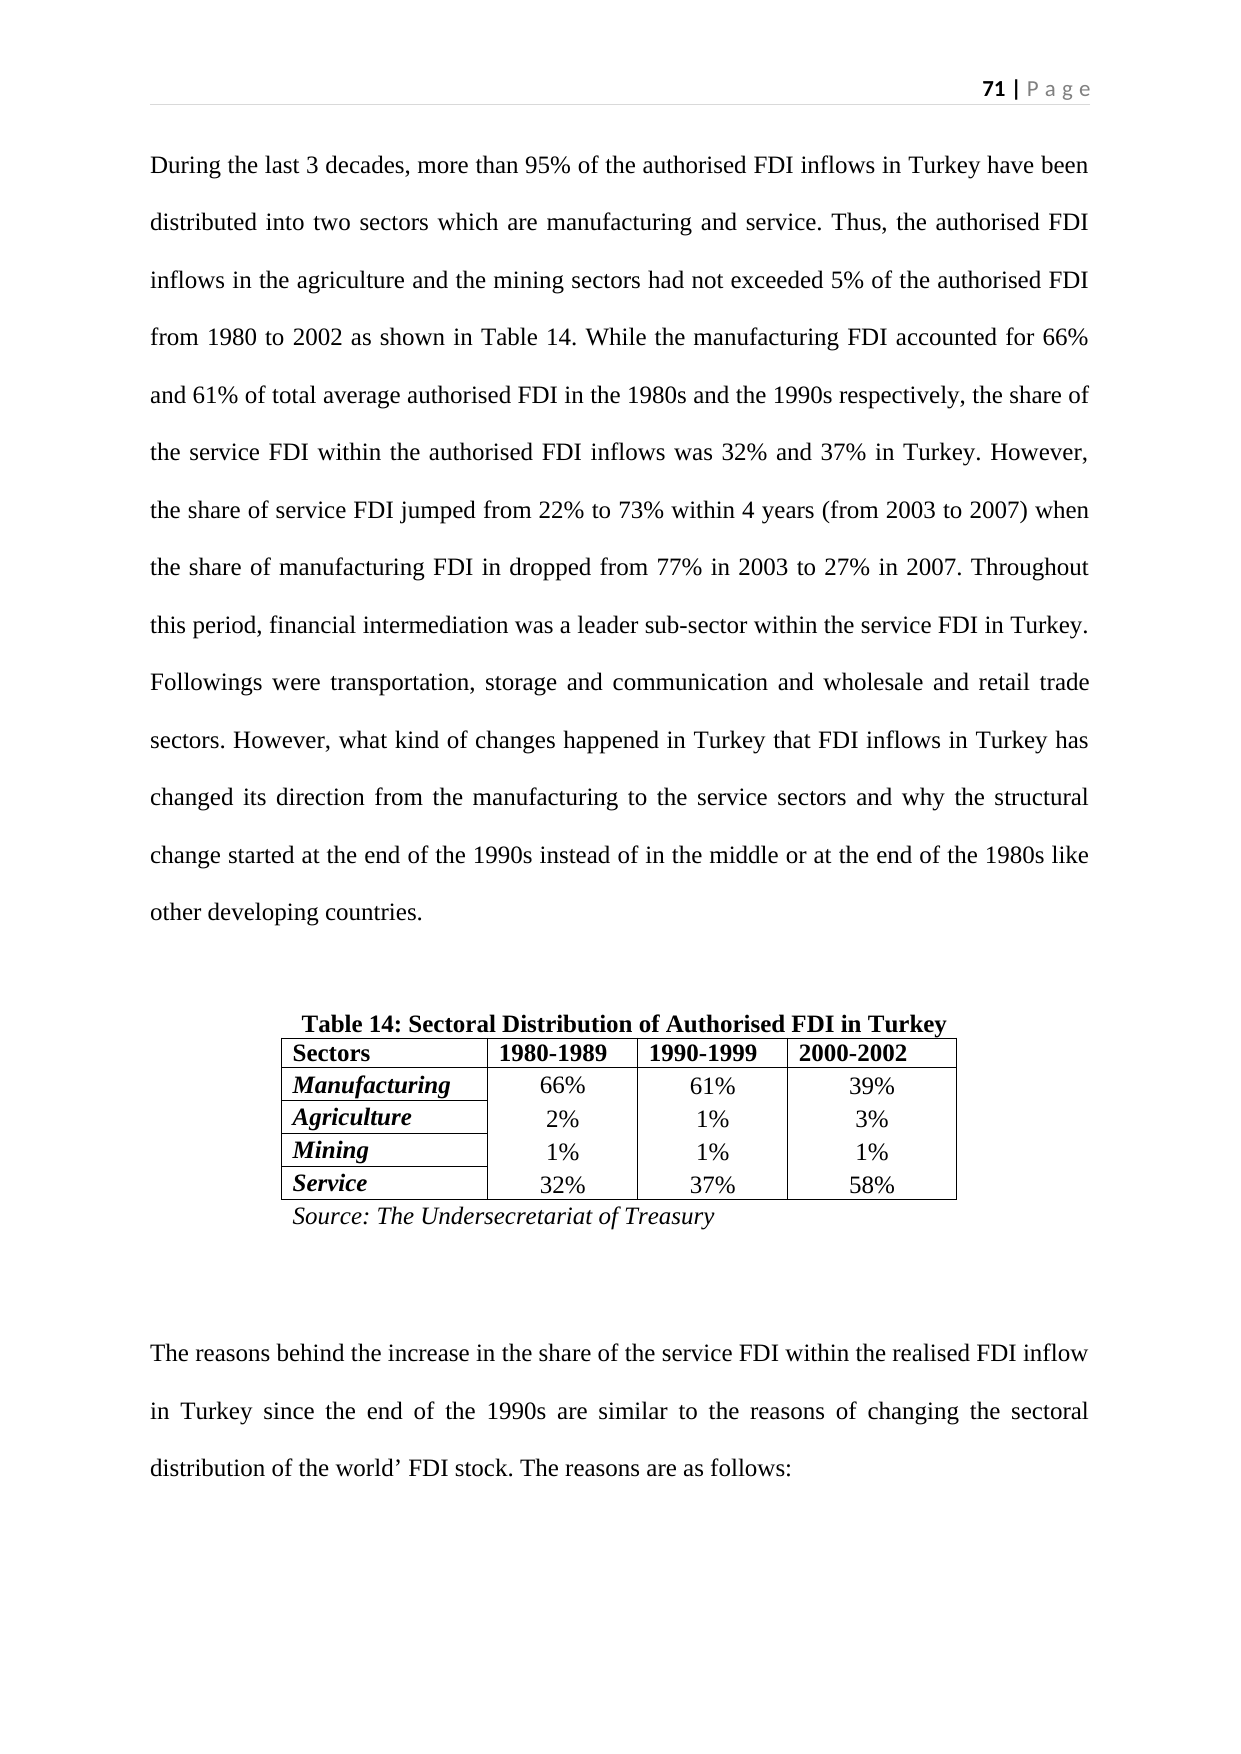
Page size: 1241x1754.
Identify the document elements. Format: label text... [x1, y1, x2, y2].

table_cell 61% [638, 1068, 787, 1100]
table_cell 1% [788, 1133, 956, 1166]
table_cell Sectors [282, 1039, 487, 1067]
text During the last 3 decades, more than 95% of the authorised FDI inflows in Turkey have been distributed into two sectors which are manufacturing and service. Thus, the authorised FDI inflows in the agriculture and the mining sectors had not exceeded 5% of the authorised FDI from 1980 to 2002 as shown in Table 14. While the manufacturing FDI accounted for 66% and 61% of total average authorised FDI in the 1980s and the 1990s respectively, the share of the service FDI within the authorised FDI inflows was 32% and 37% in Turkey. However, the share of service FDI jumped from 22% to 73% within 4 years (from 2003 to 2007) when the share of manufacturing FDI in dropped from 77% in 2003 to 27% in 2007. Throughout this period, financial intermediation was a leader sub-sector within the service FDI in Turkey. Followings were transportation, storage and communication and wholesale and retail trade sectors. However, what kind of changes happened in Turkey that FDI inflows in Turkey has changed its direction from the manufacturing to the service sectors and why the structural change started at the end of the 1990s instead of in the middle or at the end of the 1980s like other developing countries. [150, 150, 1090, 926]
table_cell 39% [788, 1068, 956, 1100]
table_cell 1% [638, 1100, 787, 1133]
table_cell 1990-1999 [638, 1039, 787, 1067]
table_cell Manufacturing [282, 1068, 487, 1100]
table_header Table 14: Sectoral Distribution of Authorised FDI in Turkey [281, 1005, 956, 1037]
table_cell 2000-2002 [788, 1039, 956, 1067]
table_cell Agriculture [282, 1101, 487, 1133]
table_cell 66% [488, 1068, 637, 1100]
table_cell 58% [788, 1166, 956, 1198]
table_cell Service [282, 1167, 487, 1198]
table_cell 3% [788, 1100, 956, 1133]
table_cell 1% [488, 1133, 637, 1166]
table_cell 37% [638, 1166, 787, 1198]
table_cell 1980-1989 [488, 1039, 637, 1067]
table_cell 32% [488, 1166, 637, 1198]
table_cell Source: The Undersecretariat of Treasury [281, 1200, 956, 1231]
table_cell 1% [638, 1133, 787, 1166]
table_cell 2% [488, 1100, 637, 1133]
text The reasons behind the increase in the share of the service FDI within the realised FDI inflow in Turkey since the end of the 1990s are similar to the reasons of changing the sectoral distribution of the world’ FDI stock. The reasons are as follows: [150, 1338, 1090, 1482]
table_cell Mining [282, 1134, 487, 1166]
